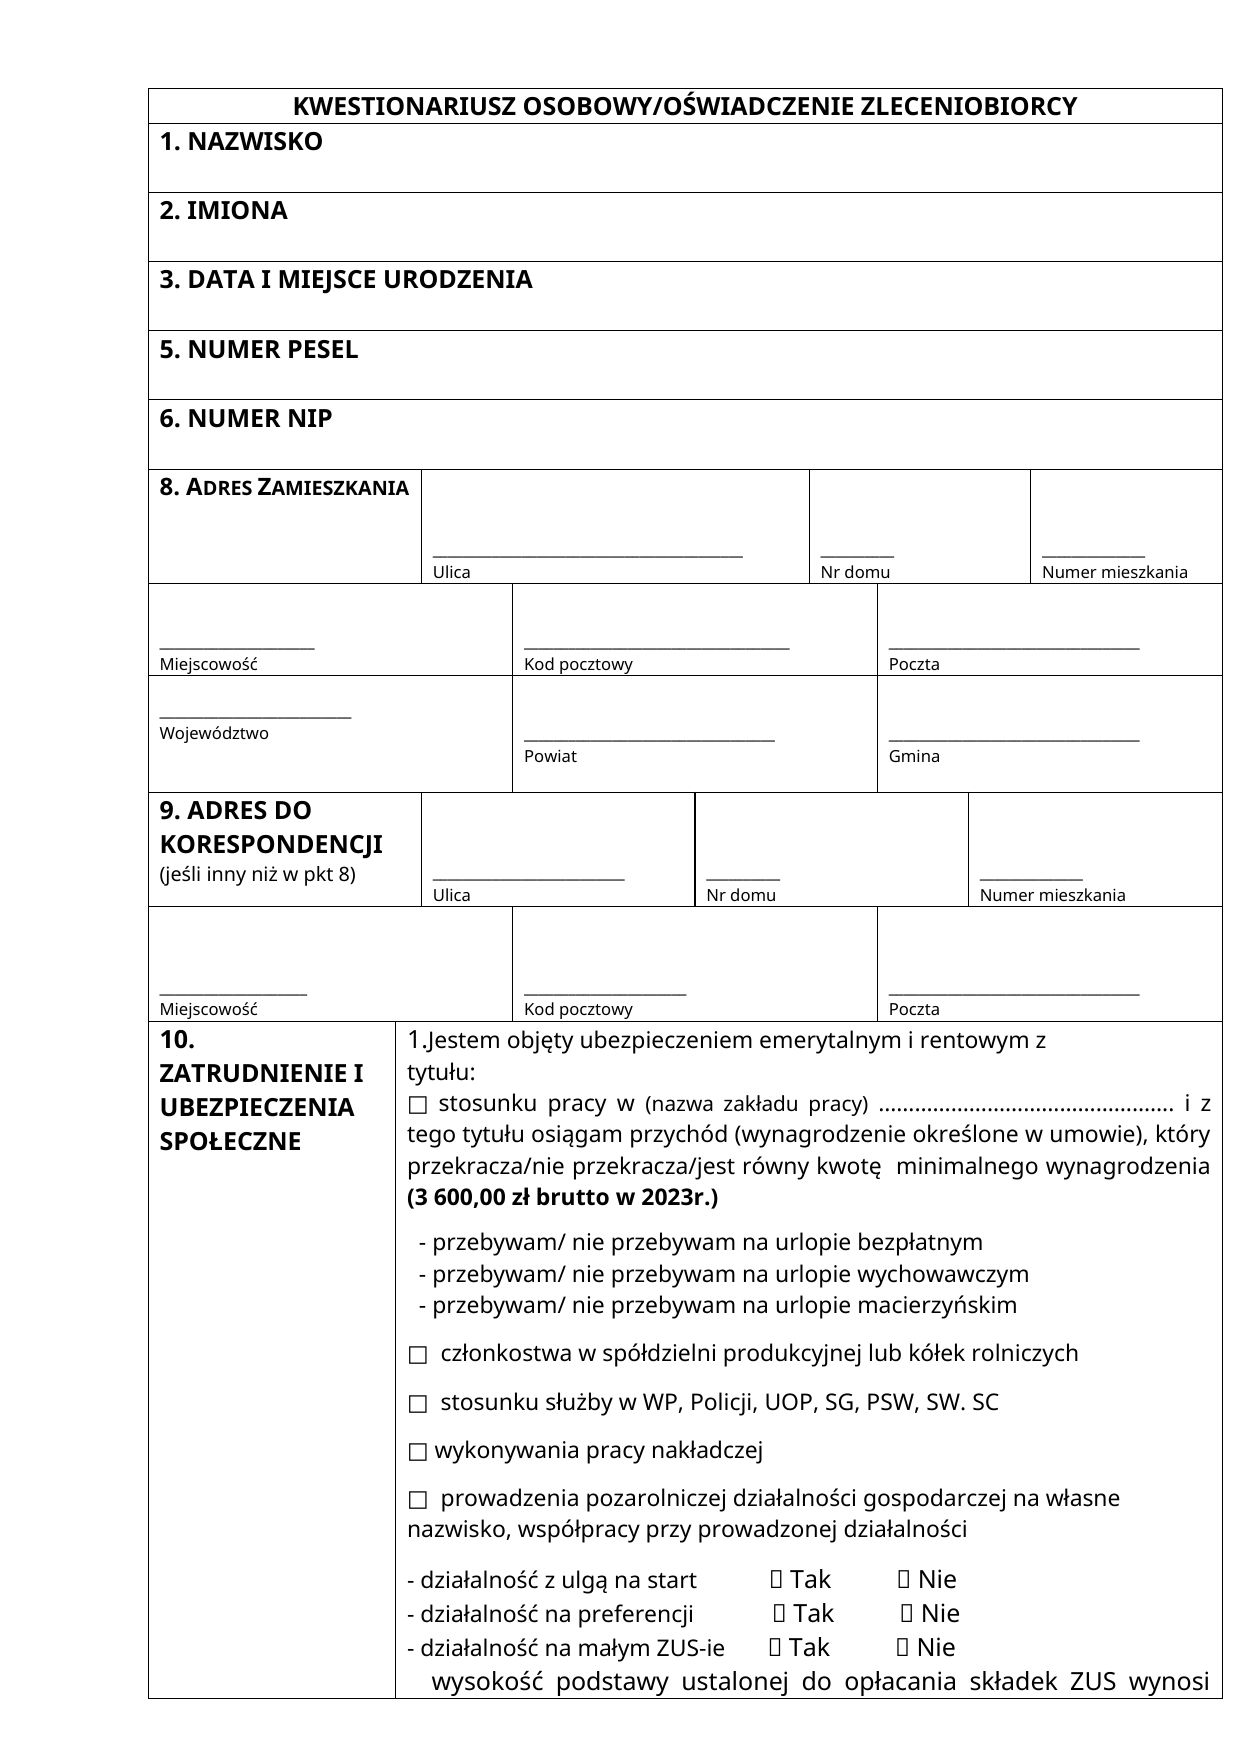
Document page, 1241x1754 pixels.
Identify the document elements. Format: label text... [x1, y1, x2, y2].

table_cell 6. NUMER NIP [149, 400, 1222, 468]
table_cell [149, 1022, 395, 1698]
table_cell ____________________________________ Kod pocztowy [513, 584, 877, 675]
table_cell 9. ADRES DO KORESPONDENCJI (jeśli inny niż w pkt 8) [149, 793, 421, 906]
table_cell 1. NAZWISKO [149, 124, 1222, 192]
table_cell 8. ADRES ZAMIESZKANIA [149, 470, 421, 583]
table_cell __________________________ Ulica [422, 793, 694, 906]
table_cell __________ Nr domu [810, 470, 1030, 583]
table_header KWESTIONARIUSZ OSOBOWY/OŚWIADCZENIE ZLECENIOBIORCY [149, 89, 1222, 123]
table_cell ____________________ Miejscowość [149, 907, 512, 1021]
table_cell __________________________________ Gmina [878, 676, 1222, 792]
table_cell __________________________ Województwo [149, 676, 512, 792]
table_cell ______________________ Kod pocztowy [513, 907, 877, 1021]
table_cell 3. DATA I MIEJSCE URODZENIA [149, 262, 1222, 330]
table_cell 2. IMIONA [149, 193, 1222, 261]
table_cell __________________________________ Powiat [513, 676, 877, 792]
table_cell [396, 1022, 1222, 1698]
table_cell ______________ Numer mieszkania [969, 793, 1222, 906]
table_cell __________________________________________ Ulica [422, 470, 809, 583]
table_cell __________________________________ Poczta [878, 907, 1222, 1021]
table_cell __________ Nr domu [696, 793, 968, 906]
table_cell 5. NUMER PESEL [149, 331, 1222, 399]
table_cell __________________________________ Poczta [878, 584, 1222, 675]
table_cell ______________ Numer mieszkania [1031, 470, 1222, 583]
table_cell _____________________ Miejscowość [149, 584, 512, 675]
